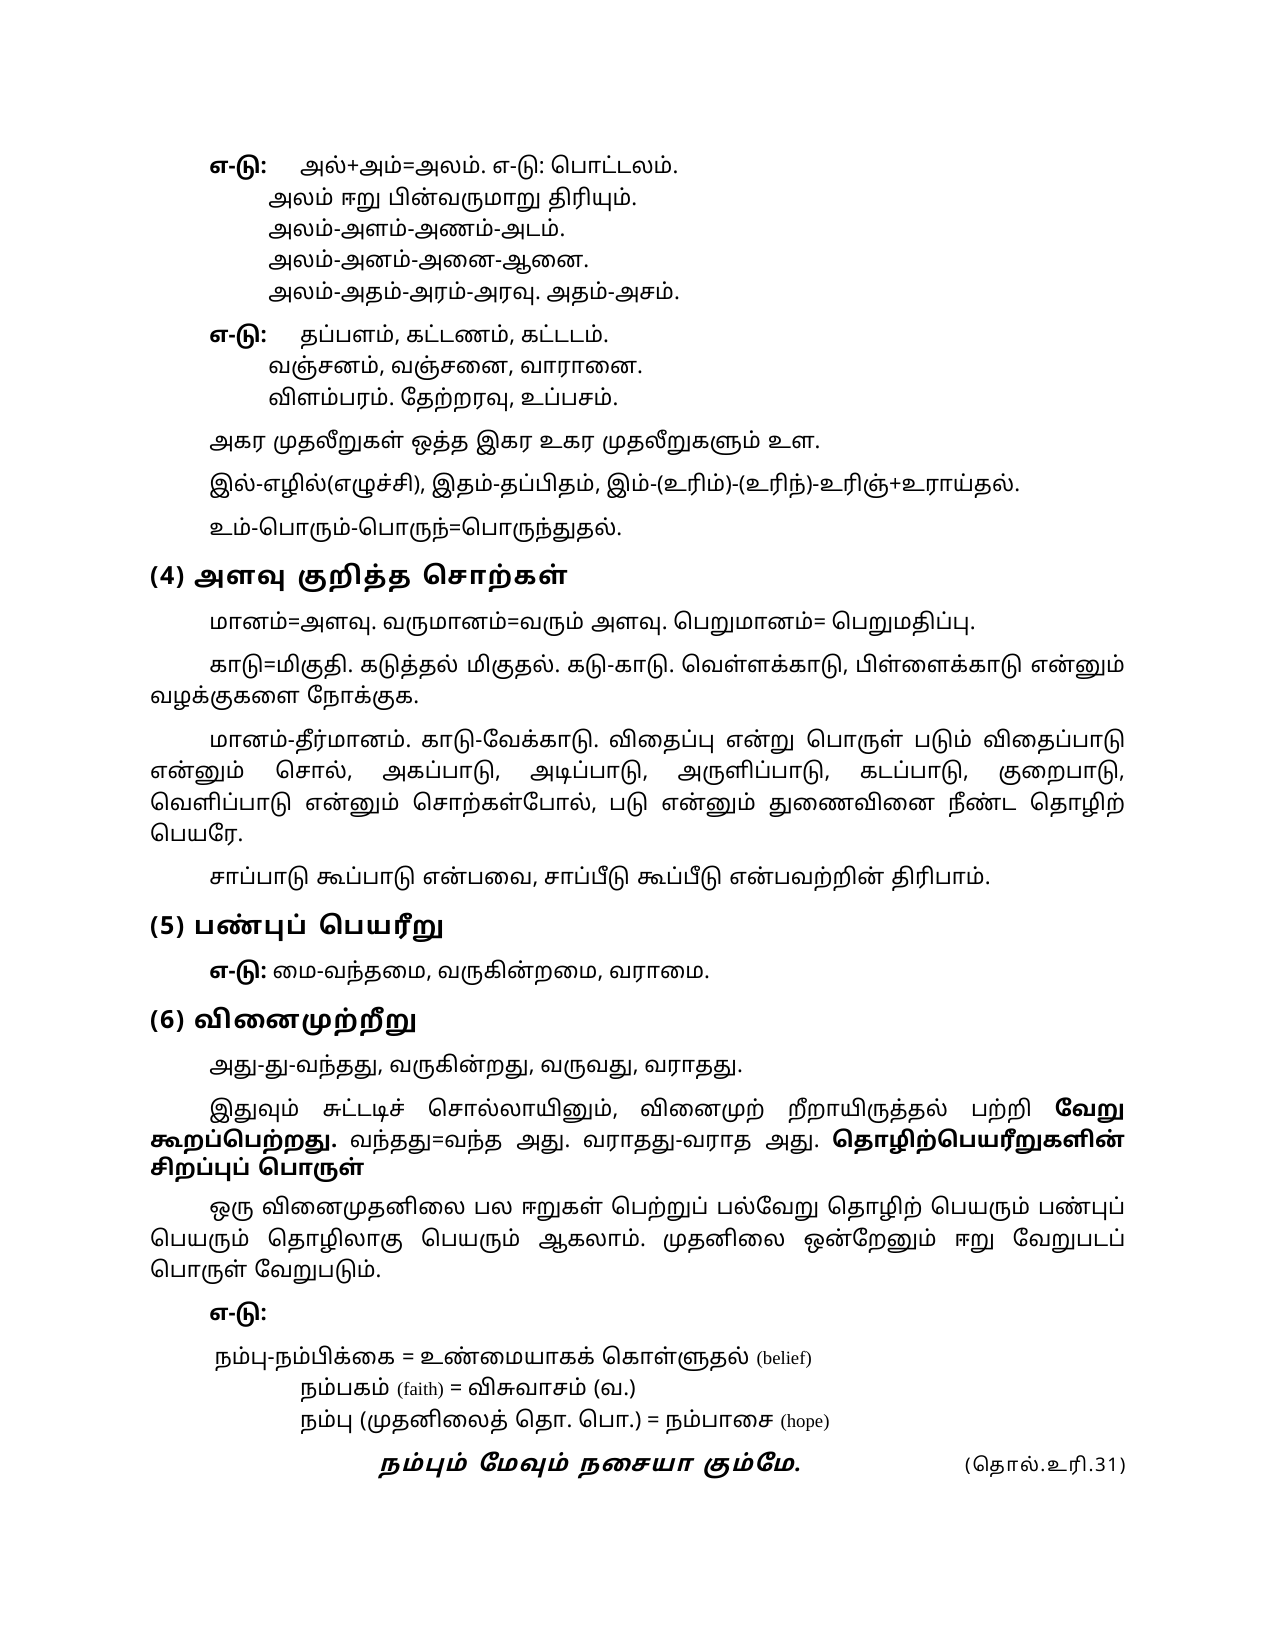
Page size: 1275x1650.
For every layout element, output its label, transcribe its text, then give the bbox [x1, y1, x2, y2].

text காடு=மிகுதி. கடுத்தல் மிகுதல். கடு-காடு. வெள்ளக்காடு, பிள்ளைக்காடு என்னும் வழக்குகளை நோக்குக. [150, 649, 1125, 712]
text எ-டு: [209, 1297, 1125, 1329]
text அது-து-வந்தது, வருகின்றது, வருவது, வராதது. [150, 1049, 1125, 1081]
text அலம் ஈறு பின்வருமாறு திரியும். [209, 181, 1125, 213]
text மானம்-தீர்மானம். காடு-வேக்காடு. விதைப்பு என்று பொருள் படும் விதைப்பாடு என்னும் சொல், அகப்பாடு, அடிப்பாடு, அருளிப்பாடு, கடப்பாடு, குறைபாடு, வெளிப்பாடு என்னும் சொற்கள்போல், படு என்னும் துணைவினை நீண்ட தொழிற் பெயரே. [150, 724, 1125, 849]
text வஞ்சனம், வஞ்சனை, வாரானை. [209, 351, 1125, 382]
text விளம்பரம். தேற்றரவு, உப்பசம். [209, 382, 1125, 413]
text உம்-பொரும்-பொருந்=பொருந்துதல். [150, 512, 1125, 543]
text நம்பு-நம்பிக்கை = உண்மையாகக் கொள்ளுதல் (belief) [209, 1341, 1125, 1372]
text அலம்-அளம்-அணம்-அடம். [209, 213, 1125, 244]
text எ-டு: மை-வந்தமை, வருகின்றமை, வராமை. [209, 955, 1125, 987]
text எ-டு: அல்+அம்=அலம். எ-டு: பொட்டலம். [209, 150, 1125, 181]
text இதுவும் சுட்டடிச் சொல்லாயினும், வினைமுற் றீறாயிருத்தல் பற்றி வேறு கூறப்பெற்றது. வந்தது=வந்த அது. வராதது-வராத அது. தொழிற்பெயரீறுகளின் சிறப்புப் பொருள் [150, 1093, 1125, 1184]
text அலம்-அனம்-அனை-ஆனை. [209, 244, 1125, 276]
text எ-டு: தப்பளம், கட்டணம், கட்டடம். [209, 319, 1125, 351]
text (6) வினைமுற்றீறு [150, 1002, 1125, 1038]
text சாப்பாடு கூப்பாடு என்பவை, சாப்பீடு கூப்பீடு என்பவற்றின் திரிபாம். [150, 861, 1125, 893]
text அலம்-அதம்-அரம்-அரவு. அதம்-அசம். [209, 276, 1125, 307]
text இல்-எழில்(எழுச்சி), இதம்-தப்பிதம், இம்-(உரிம்)-(உரிந்)-உரிஞ்+உராய்தல். [150, 468, 1125, 500]
text ஒரு வினைமுதனிலை பல ஈறுகள் பெற்றுப் பல்வேறு தொழிற் பெயரும் பண்புப் பெயரும் தொழிலாகு பெயரும் ஆகலாம். முதனிலை ஒன்றேனும் ஈறு வேறுபடப் பொருள் வேறுபடும். [150, 1196, 1125, 1286]
text மானம்=அளவு. வருமானம்=வரும் அளவு. பெறுமானம்= பெறுமதிப்பு. [150, 606, 1125, 637]
text (4) அளவு குறித்த சொற்கள் [150, 558, 1125, 594]
text நம்பு (முதனிலைத் தொ. பொ.) = நம்பாசை (hope) [209, 1403, 1125, 1435]
text நம்பும் மேவும் நசையா கும்மே. (தொல்.உரி.31) [209, 1447, 1125, 1480]
text அகர முதலீறுகள் ஒத்த இகர உகர முதலீறுகளும் உள. [150, 425, 1125, 457]
text நம்பகம் (faith) = விசுவாசம் (வ.) [209, 1372, 1125, 1403]
text (5) பண்புப் பெயரீறு [150, 907, 1125, 943]
